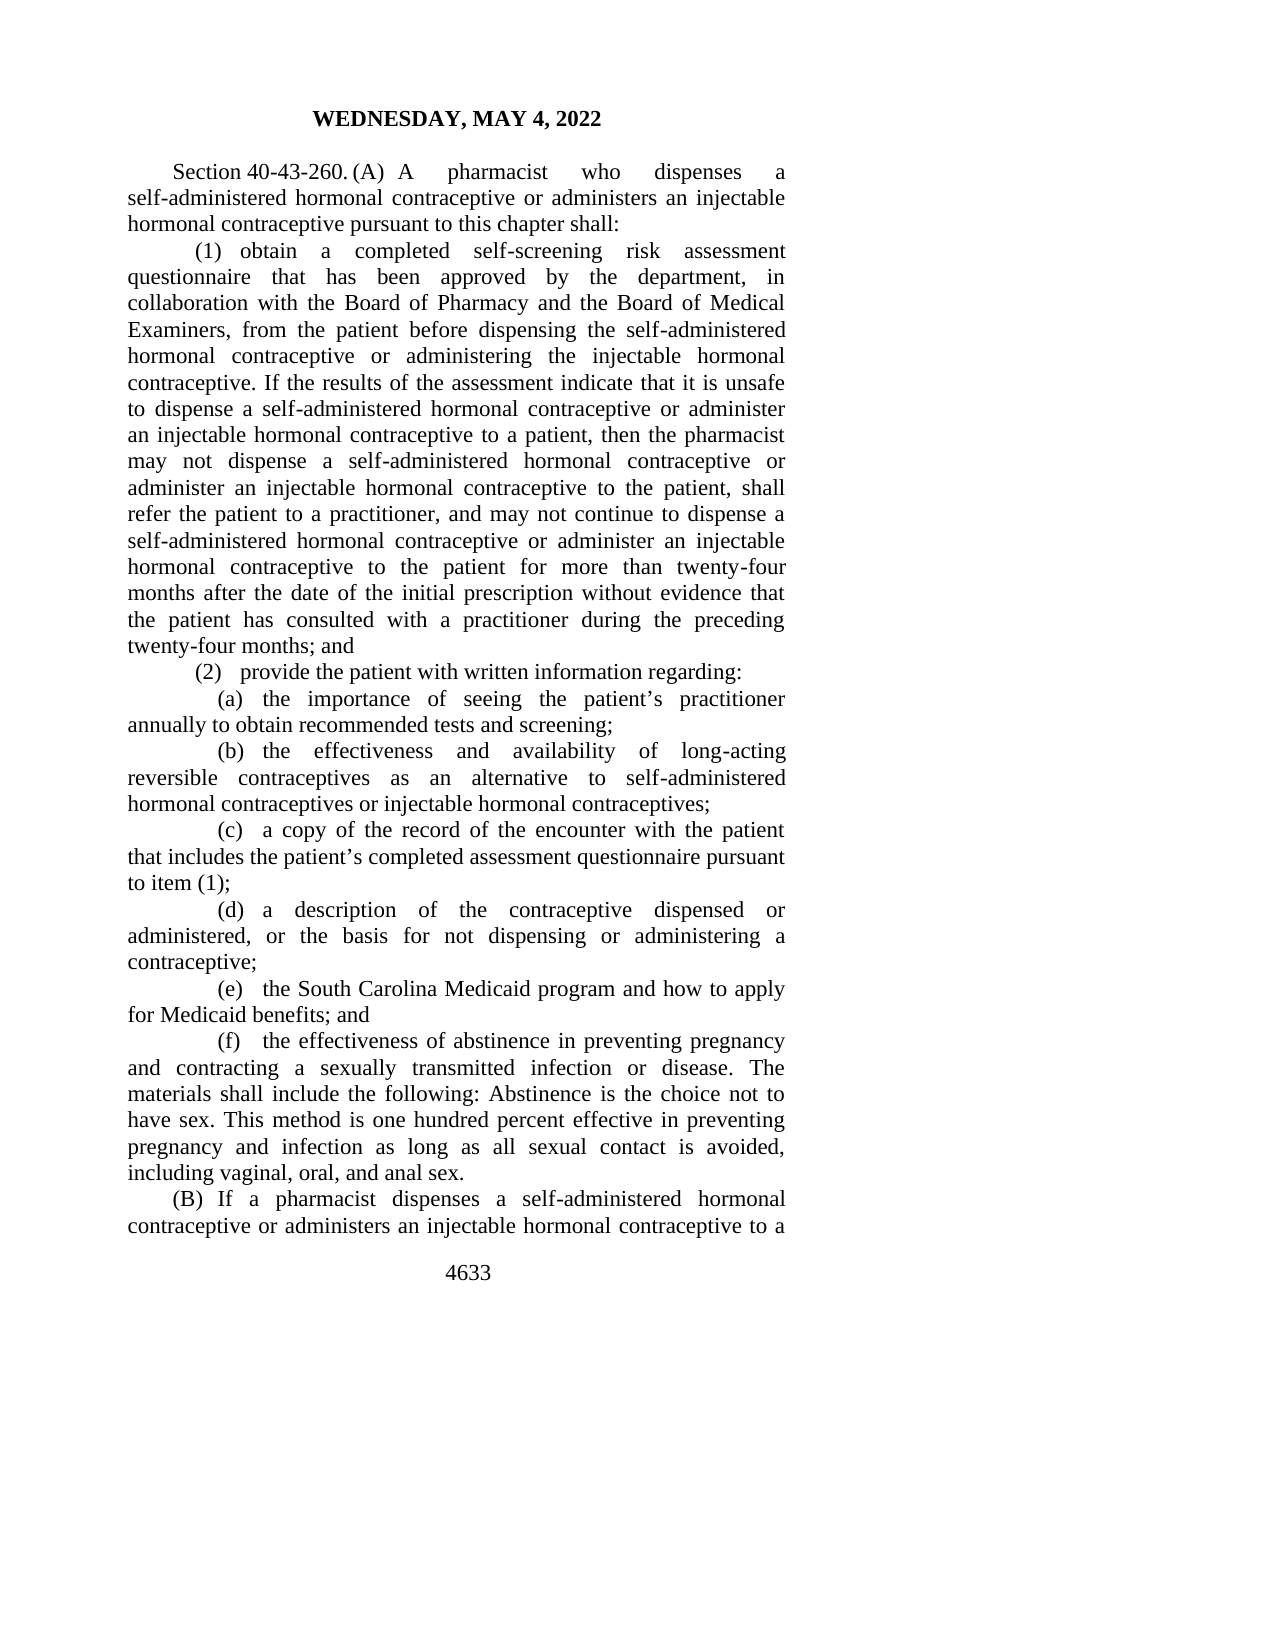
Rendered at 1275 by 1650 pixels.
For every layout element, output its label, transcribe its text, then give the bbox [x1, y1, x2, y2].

list (d) a description of the contraceptive dispensed or administered, or the basis for not dispensing or administering a contraceptive; [127, 896, 786, 975]
list (b) the effectiveness and availability of long-acting reversible contraceptives as an alternative to self-administered hormonal contraceptives or injectable hormonal contraceptives; [127, 737, 786, 817]
list (f) the effectiveness of abstinence in preventing pregnancy and contracting a sexually transmitted infection or disease. The materials shall include the following: Abstinence is the choice not to have sex. This method is one hundred percent effective in preventing pregnancy and infection as long as all sexual contact is avoided, including vaginal, oral, and anal sex. [127, 1027, 786, 1186]
list (a) the importance of seeing the patient’s practitioner annually to obtain recommended tests and screening; [127, 685, 786, 737]
list (2) provide the patient with written information regarding: [127, 658, 786, 685]
list Section 40-43-260. (A) A pharmacist who dispenses a self-administered hormonal contraceptive or administers an injectable hormonal contraceptive pursuant to this chapter shall: [127, 158, 786, 237]
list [127, 1186, 786, 1238]
list (e) the South Carolina Medicaid program and how to apply for Medicaid benefits; and [127, 975, 786, 1027]
list (c) a copy of the record of the encounter with the patient that includes the patient’s completed assessment questionnaire pursuant to item (1); [127, 817, 786, 896]
list (1) obtain a completed self-screening risk assessment questionnaire that has been approved by the department, in collaboration with the Board of Pharmacy and the Board of Medical Examiners, from the patient before dispensing the self-administered hormonal contraceptive or administering the injectable hormonal contraceptive. If the results of the assessment indicate that it is unsafe to dispense a self-administered hormonal contraceptive or administer an injectable hormonal contraceptive to a patient, then the pharmacist may not dispense a self-administered hormonal contraceptive or administer an injectable hormonal contraceptive to the patient, shall refer the patient to a practitioner, and may not continue to dispense a self-administered hormonal contraceptive or administer an injectable hormonal contraceptive to the patient for more than twenty-four months after the date of the initial prescription without evidence that the patient has consulted with a practitioner during the preceding twenty-four months; and [127, 237, 786, 658]
